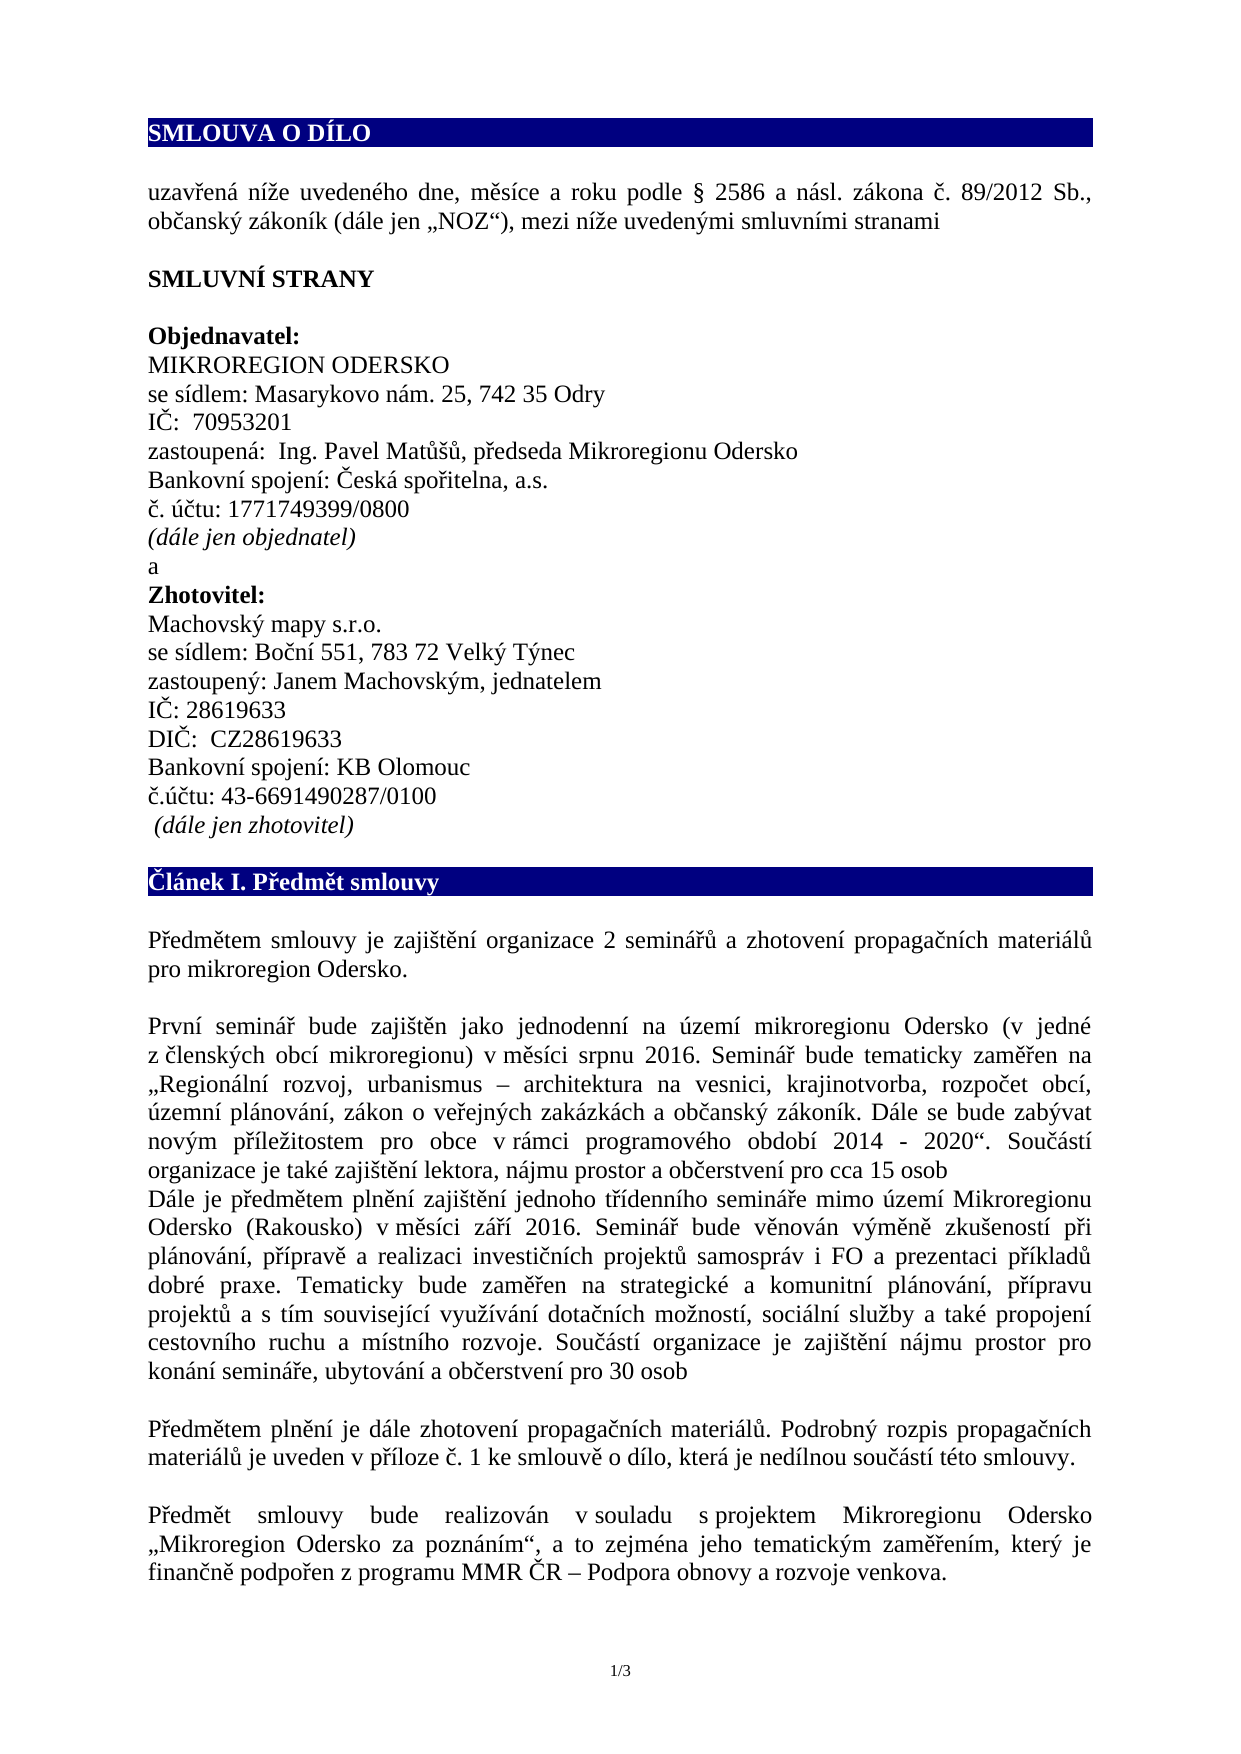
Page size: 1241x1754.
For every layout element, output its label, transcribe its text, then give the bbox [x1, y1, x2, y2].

text (dále jen objednatel) [148, 522, 1093, 551]
subtitle SMLOUVA O DÍLO [148, 118, 1093, 147]
text Předmět smlouvy bude realizován v souladu s projektem Mikroregionu Odersko „Mikroregion Odersko za poznáním“, a to zejména jeho tematickým zaměřením, který je finančně podpořen z programu MMR ČR – Podpora obnovy a rozvoje venkova. [148, 1500, 1093, 1586]
text Předmětem plnění je dále zhotovení propagačních materiálů. Podrobný rozpis propagačních materiálů je uveden v příloze č. 1 ke smlouvě o dílo, která je nedílnou součástí této smlouvy. [148, 1414, 1093, 1471]
text Machovský mapy s.r.o. [148, 609, 1093, 637]
text se sídlem: Masarykovo nám. 25, 742 35 Odry [148, 379, 1093, 407]
text Předmětem smlouvy je zajištění organizace 2 seminářů a zhotovení propagačních materiálů pro mikroregion Odersko. [148, 925, 1093, 982]
text První seminář bude zajištěn jako jednodenní na území mikroregionu Odersko (v jedné z členských obcí mikroregionu) v měsíci srpnu 2016. Seminář bude tematicky zaměřen na „Regionální rozvoj, urbanismus – architektura na vesnici, krajinotvorba, rozpočet obcí, územní plánování, zákon o veřejných zakázkách a občanský zákoník. Dále se bude zabývat novým příležitostem pro obce v rámci programového období 2014 - 2020“. Součástí organizace je také zajištění lektora, nájmu prostor a občerstvení pro cca 15 osob [148, 1011, 1093, 1184]
text Dále je předmětem plnění zajištění jednoho třídenního semináře mimo území Mikroregionu Odersko (Rakousko) v měsíci září 2016. Seminář bude věnován výměně zkušeností při plánování, přípravě a realizaci investičních projektů samospráv i FO a prezentaci příkladů dobré praxe. Tematicky bude zaměřen na strategické a komunitní plánování, přípravu projektů a s tím související využívání dotačních možností, sociální služby a také propojení cestovního ruchu a místního rozvoje. Součástí organizace je zajištění nájmu prostor pro konání semináře, ubytování a občerstvení pro 30 osob [148, 1184, 1093, 1385]
text Bankovní spojení: Česká spořitelna, a.s. [148, 465, 1093, 494]
text uzavřená níže uvedeného dne, měsíce a roku podle § 2586 a násl. zákona č. 89/2012 Sb., občanský zákoník (dále jen „NOZ“), mezi níže uvedenými smluvními stranami [148, 177, 1093, 235]
text IČ: 28619633 [148, 695, 1093, 724]
text č. účtu: 1771749399/0800 [148, 494, 1093, 522]
text Bankovní spojení: KB Olomouc [148, 752, 1093, 781]
text (dále jen zhotovitel) [148, 810, 1093, 839]
text a [148, 551, 1093, 580]
text č.účtu: 43-6691490287/0100 [148, 781, 1093, 810]
text SMLUVNÍ STRANY [148, 264, 1093, 292]
text zastoupená: Ing. Pavel Matůšů, předseda Mikroregionu Odersko [148, 436, 1093, 465]
text IČ: 70953201 [148, 407, 1093, 436]
text Článek I. Předmět smlouvy [148, 867, 1093, 896]
text Objednavatel: [148, 321, 1093, 350]
text MIKROREGION ODERSKO [148, 350, 1093, 379]
text Zhotovitel: [148, 580, 1093, 609]
text DIČ: CZ28619633 [148, 724, 1093, 752]
text zastoupený: Janem Machovským, jednatelem [148, 666, 1093, 695]
text se sídlem: Boční 551, 783 72 Velký Týnec [148, 637, 1093, 666]
